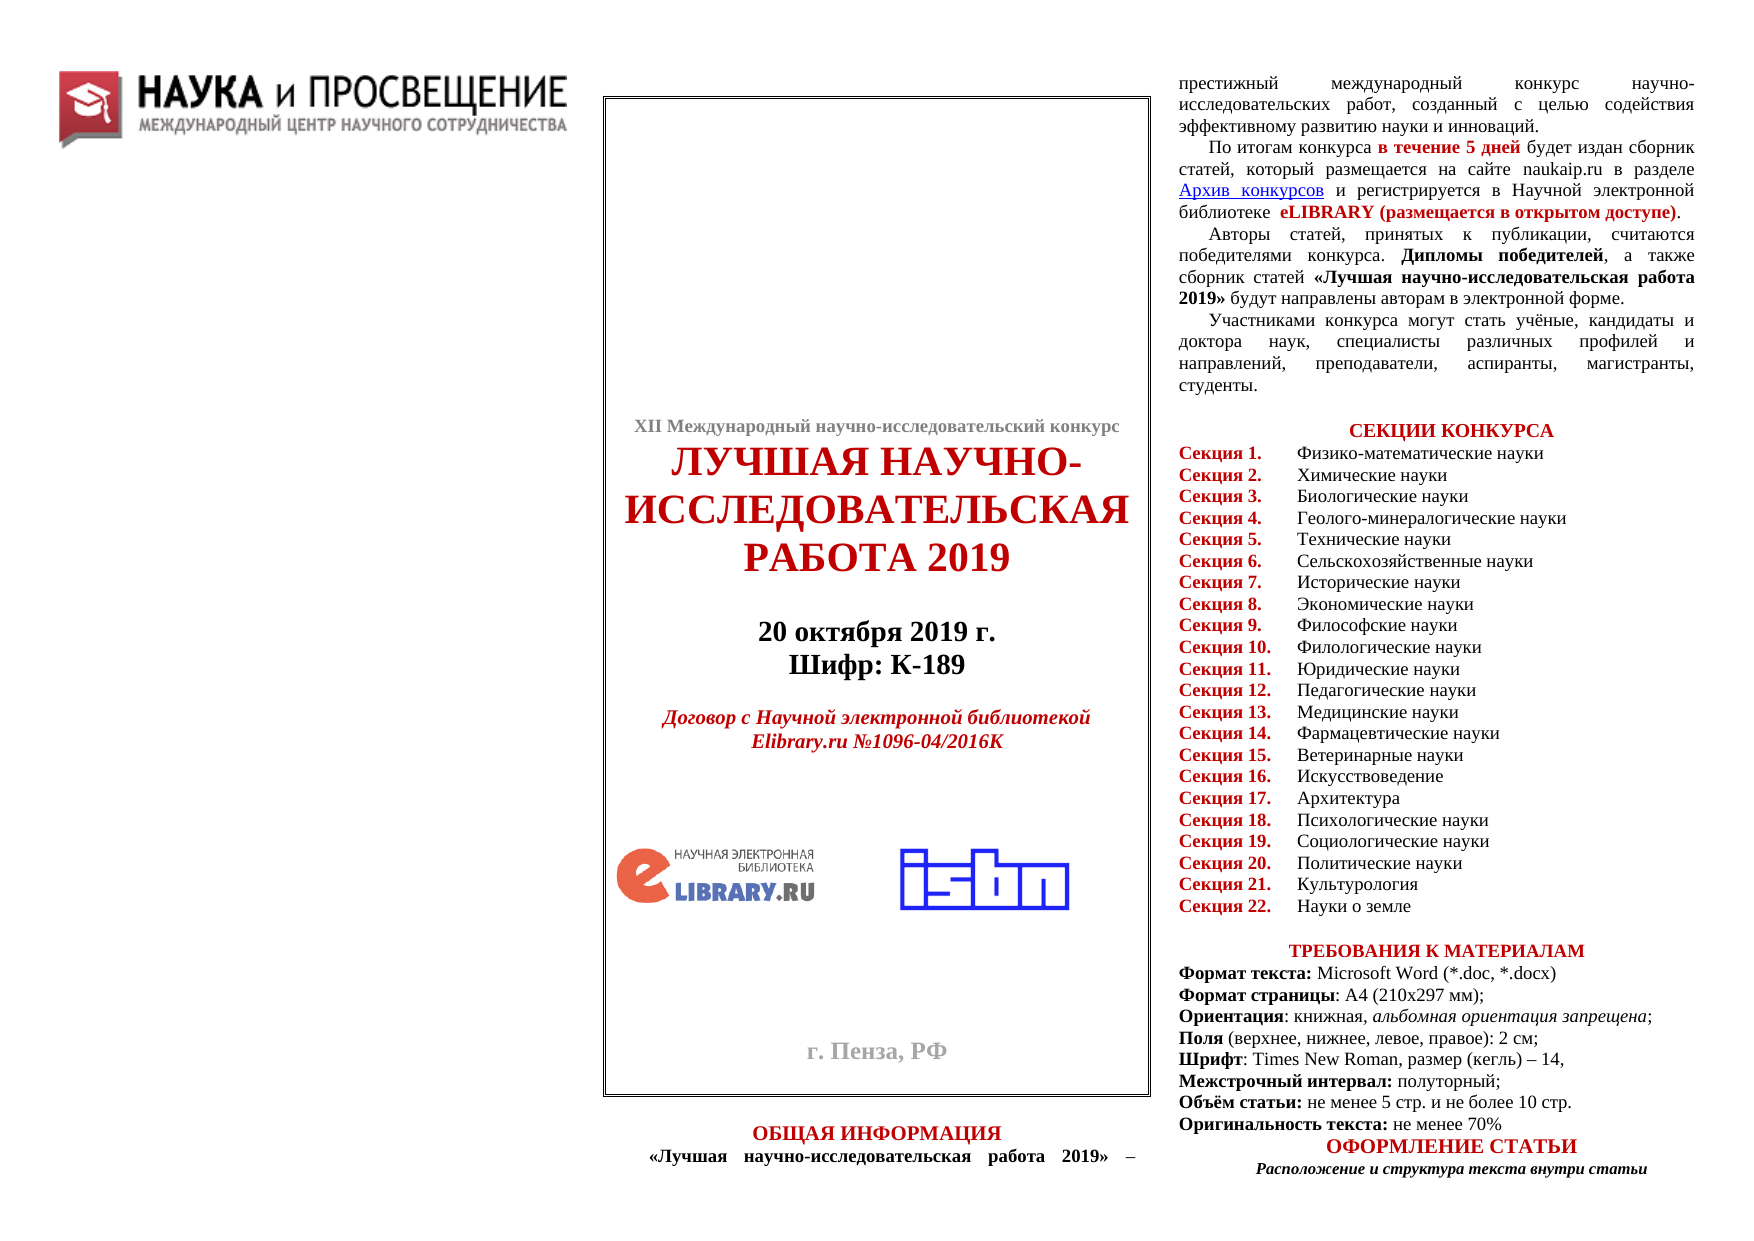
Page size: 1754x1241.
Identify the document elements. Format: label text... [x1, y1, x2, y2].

list Психологические науки [1179, 808, 1695, 830]
text Шрифт: Times New Roman, размер (кегль) – 14, [1179, 1048, 1695, 1070]
list Политические науки [1179, 852, 1695, 873]
list Экономические науки [1179, 593, 1695, 614]
text ОФОРМЛЕНИЕ СТАТЬИ [1179, 1134, 1695, 1158]
list Юридические науки [1179, 657, 1695, 679]
list Сельскохозяйственные науки [1179, 550, 1695, 571]
text ОБЩАЯ ИНФОРМАЦИЯ [619, 1121, 1135, 1145]
text Формат текста: Microsoft Word (*.doc, *.docx) [1179, 962, 1695, 983]
text Оригинальность текста: не менее 70% [1179, 1113, 1695, 1134]
text Участниками конкурса могут стать учёные, кандидаты и доктора наук, специалисты различных профилей и направлений, преподаватели, аспиранты, магистранты, студенты. [1179, 309, 1695, 395]
picture [59, 71, 567, 149]
text Ориентация: книжная, альбомная ориентация запрещена; [1179, 1005, 1695, 1027]
text По итогам конкурса в течение 5 дней будет издан сборник статей, который размещается на сайте naukaip.ru в разделе Архив конкурсов и регистрируется в Научной электронной библиотеке eLIBRARY (размещается в открытом доступе). [1179, 136, 1695, 222]
list Химические науки [1179, 463, 1695, 485]
text Объём статьи: не менее 5 стр. и не более 10 стр. [1179, 1091, 1695, 1113]
list Филологические науки [1179, 636, 1695, 657]
table_header XII Международный научно-исследовательский конкурс ЛУЧШАЯ НАУЧНО-ИССЛЕДОВАТЕЛЬСКАЯ РАБОТА 2019 20 октября 2019 г. Шифр: К-189 Договор с Научной электронной библиотекой Elibrary.ru №1096-04/2016K [606, 99, 1148, 950]
list Физико-математические науки [1179, 442, 1695, 463]
list Искусствоведение [1179, 765, 1695, 787]
list Технические науки [1179, 528, 1695, 550]
text «Лучшая научно-исследовательская работа 2019» – престижный международный конкурс научно-исследовательских работ, созданный с целью содействия эффективному развитию науки и инноваций. [1179, 72, 1695, 136]
list Науки о земле [1179, 895, 1695, 916]
list Педагогические науки [1179, 679, 1695, 701]
text ТРЕБОВАНИЯ К МАТЕРИАЛАМ [1179, 940, 1695, 962]
text Расположение и структура текста внутри статьи [1179, 1158, 1695, 1178]
text СЕКЦИИ КОНКУРСА [1179, 419, 1695, 442]
list Фармацевтические науки [1179, 722, 1695, 744]
list Медицинские науки [1179, 701, 1695, 722]
text Межстрочный интервал: полуторный; [1179, 1070, 1695, 1091]
list Геолого-минералогические науки [1179, 507, 1695, 528]
picture [894, 844, 1076, 917]
list Философские науки [1179, 614, 1695, 636]
table_cell г. Пенза, РФ [606, 950, 1148, 1093]
list Культурология [1179, 873, 1695, 895]
list Ветеринарные науки [1179, 744, 1695, 765]
list Биологические науки [1179, 485, 1695, 507]
text Формат страницы: А4 (210x297 мм); [1179, 983, 1695, 1005]
list Архитектура [1179, 787, 1695, 808]
text Авторы статей, принятых к публикации, считаются победителями конкурса. Дипломы победителей, а также сборник статей «Лучшая научно-исследовательская работа 2019» будут направлены авторам в электронной форме. [1179, 222, 1695, 309]
text Поля (верхнее, нижнее, левое, правое): 2 см; [1179, 1027, 1695, 1048]
list Исторические науки [1179, 571, 1695, 593]
list Социологические науки [1179, 830, 1695, 852]
